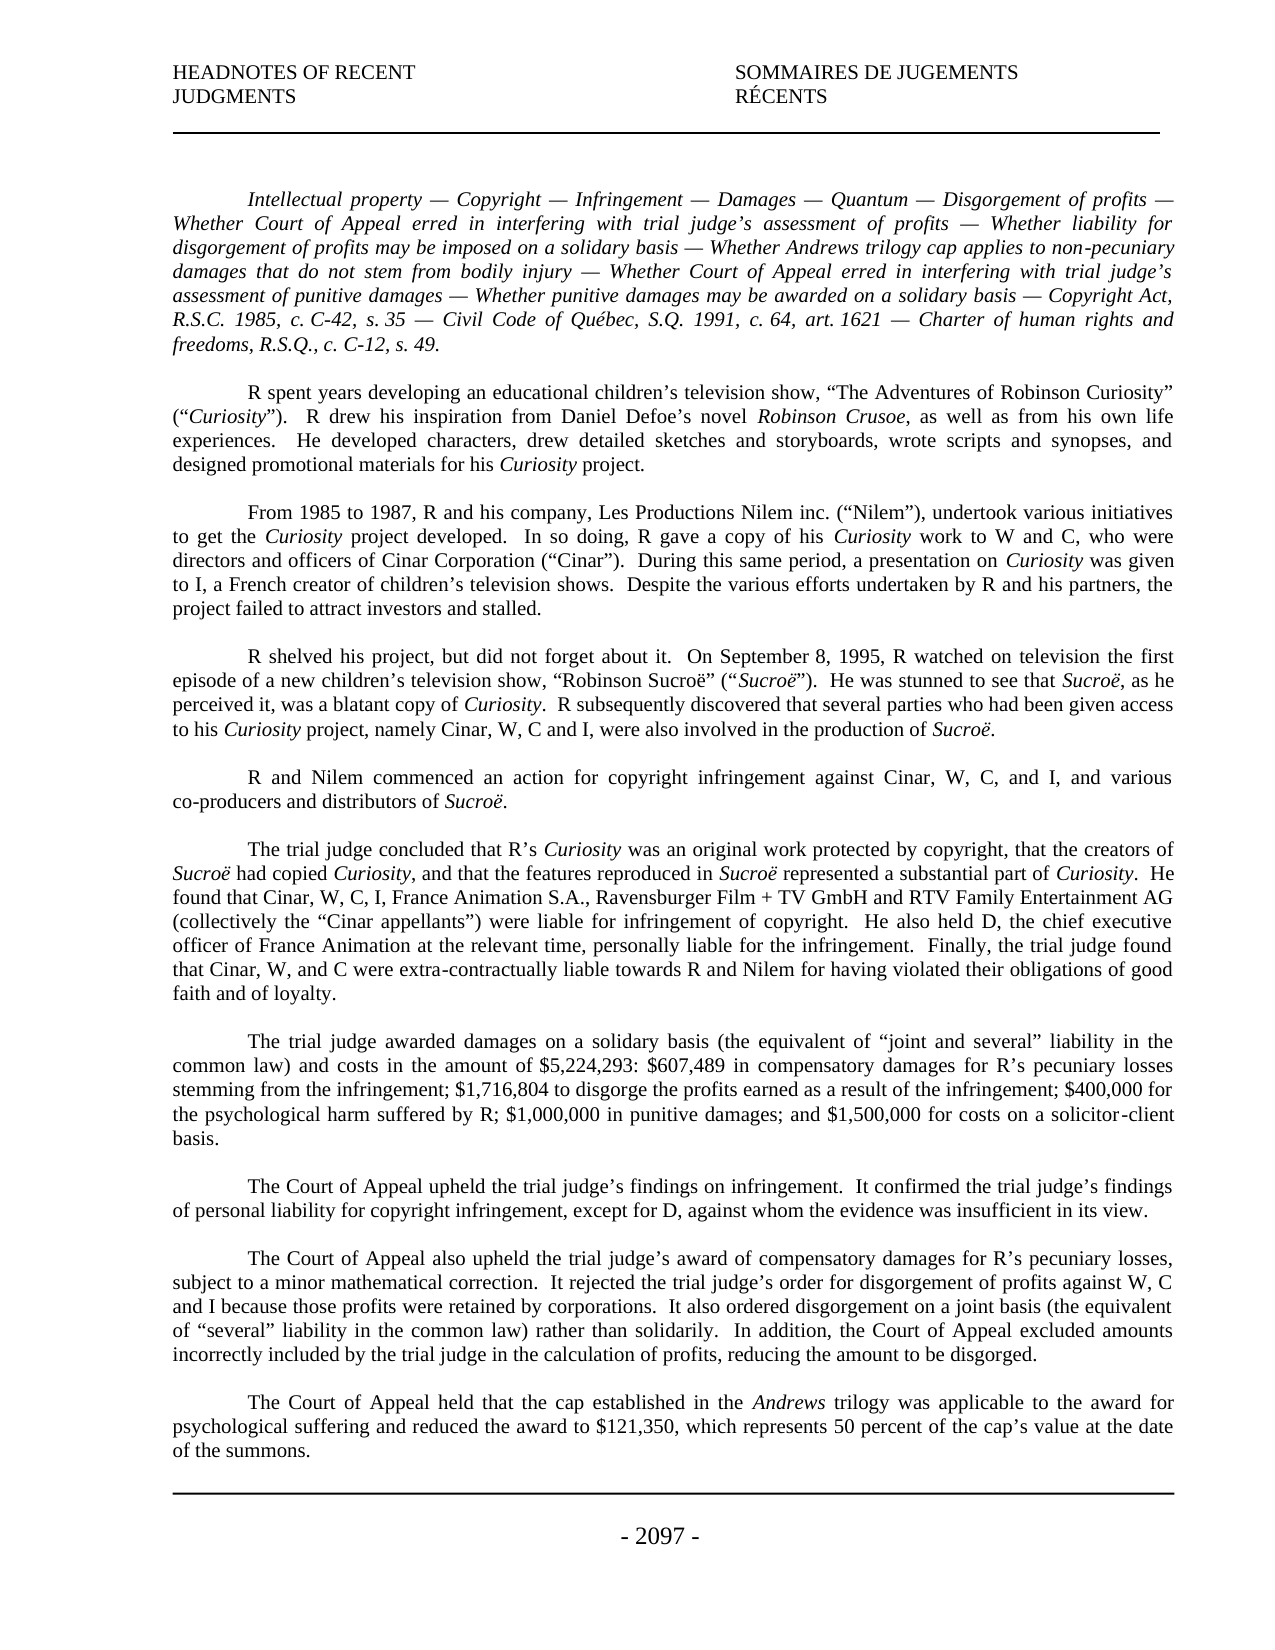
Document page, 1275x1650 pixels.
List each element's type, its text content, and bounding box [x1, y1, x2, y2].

text From 1985 to 1987, R and his company, Les Productions Nilem inc. (“Nilem”), undertook various initiatives to get the Curiosity project developed. In so doing, R gave a copy of his Curiosity work to W and C, who were directors and officers of Cinar Corporation (“Cinar”). During this same period, a presentation on Curiosity was given to I, a French creator of children’s television shows. Despite the various efforts undertaken by R and his partners, the project failed to attract investors and stalled. [172, 500, 1174, 620]
text The Court of Appeal upheld the trial judge’s findings on infringement. It confirmed the trial judge’s findings of personal liability for copyright infringement, except for D, against whom the evidence was insufficient in its view. [172, 1174, 1174, 1222]
text R and Nilem commenced an action for copyright infringement against Cinar, W, C, and I, and various co-producers and distributors of Sucroë. [172, 764, 1174, 813]
text The Court of Appeal also upheld the trial judge’s award of compensatory damages for R’s pecuniary losses, subject to a minor mathematical correction. It rejected the trial judge’s order for disgorgement of profits against W, C and I because those profits were retained by corporations. It also ordered disgorgement on a joint basis (the equivalent of “several” liability in the common law) rather than solidarily. In addition, the Court of Appeal excluded amounts incorrectly included by the trial judge in the calculation of profits, reducing the amount to be disgorged. [172, 1246, 1174, 1366]
text The trial judge concluded that R’s Curiosity was an original work protected by copyright, that the creators of Sucroë had copied Curiosity, and that the features reproduced in Sucroë represented a substantial part of Curiosity. He found that Cinar, W, C, I, France Animation S.A., Ravensburger Film + TV GmbH and RTV Family Entertainment AG (collectively the “Cinar appellants”) were liable for infringement of copyright. He also held D, the chief executive officer of France Animation at the relevant time, personally liable for the infringement. Finally, the trial judge found that Cinar, W, and C were extra-contractually liable towards R and Nilem for having violated their obligations of good faith and of loyalty. [172, 837, 1174, 1005]
text Intellectual property — Copyright — Infringement — Damages — Quantum — Disgorgement of profits — Whether Court of Appeal erred in interfering with trial judge’s assessment of profits — Whether liability for disgorgement of profits may be imposed on a solidary basis — Whether Andrews trilogy cap applies to non-pecuniary damages that do not stem from bodily injury — Whether Court of Appeal erred in interfering with trial judge’s assessment of punitive damages — Whether punitive damages may be awarded on a solidary basis — Copyright Act, R.S.C. 1985, c. C-42, s. 35 — Civil Code of Québec, S.Q. 1991, c. 64, art. 1621 — Charter of human rights and freedoms, R.S.Q., c. C-12, s. 49. [172, 187, 1174, 356]
text R shelved his project, but did not forget about it. On September 8, 1995, R watched on television the first episode of a new children’s television show, “Robinson Sucroë” (“Sucroë”). He was stunned to see that Sucroë, as he perceived it, was a blatant copy of Curiosity. R subsequently discovered that several parties who had been given access to his Curiosity project, namely Cinar, W, C and I, were also involved in the production of Sucroë. [172, 644, 1174, 741]
text R spent years developing an educational children’s television show, “The Adventures of Robinson Curiosity” (“Curiosity”). R drew his inspiration from Daniel Defoe’s novel Robinson Crusoe, as well as from his own life experiences. He developed characters, drew detailed sketches and storyboards, wrote scripts and synopses, and designed promotional materials for his Curiosity project. [172, 379, 1174, 476]
text The trial judge awarded damages on a solidary basis (the equivalent of “joint and several” liability in the common law) and costs in the amount of $5,224,293: $607,489 in compensatory damages for R’s pecuniary losses stemming from the infringement; $1,716,804 to disgorge the profits earned as a result of the infringement; $400,000 for the psychological harm suffered by R; $1,000,000 in punitive damages; and $1,500,000 for costs on a solicitor-client basis. [172, 1029, 1174, 1149]
text The Court of Appeal held that the cap established in the Andrews trilogy was applicable to the award for psychological suffering and reduced the award to $121,350, which represents 50 percent of the cap’s value at the date of the summons. [172, 1390, 1174, 1462]
